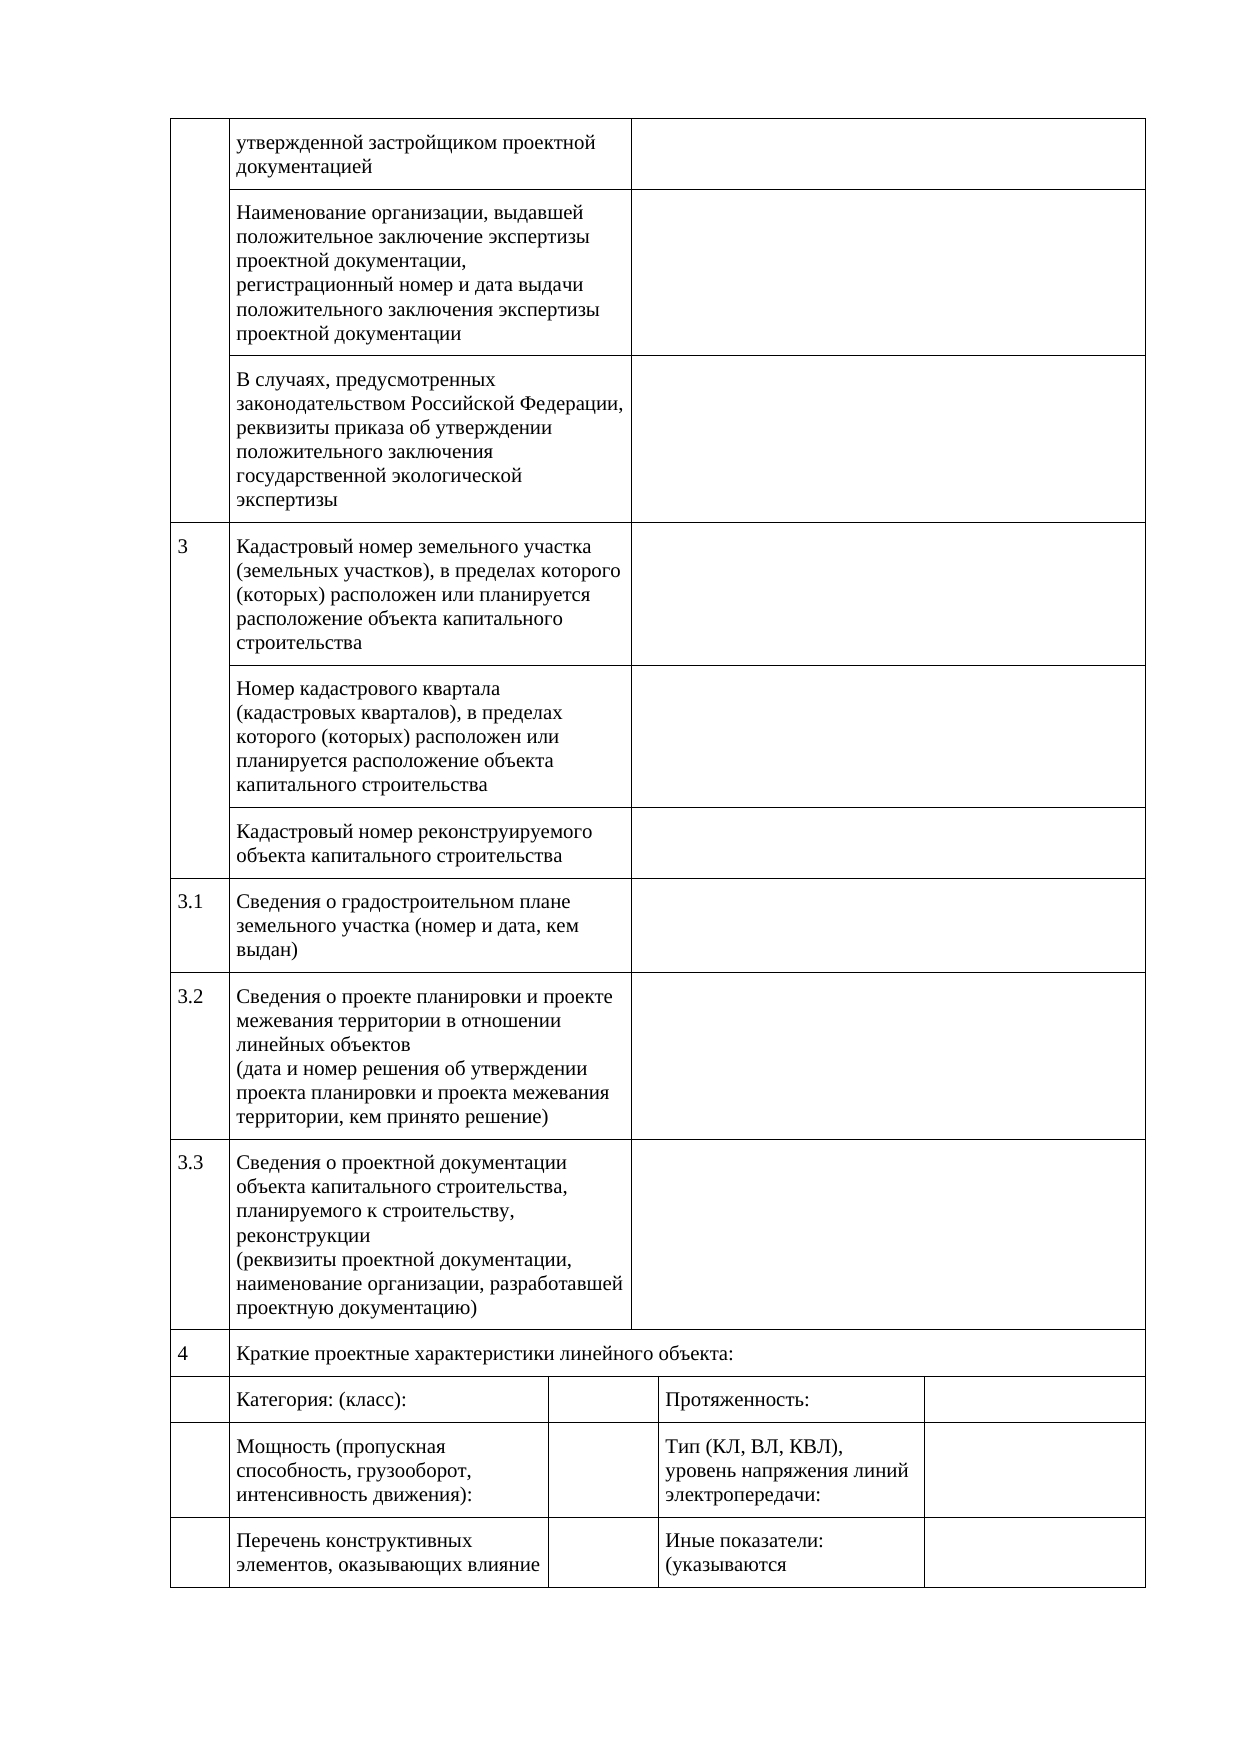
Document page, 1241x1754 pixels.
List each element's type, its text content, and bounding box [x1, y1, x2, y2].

table_cell [549, 1518, 658, 1587]
table_cell [632, 879, 1145, 972]
table_cell 3 [171, 523, 229, 877]
table_cell Тип (КЛ, ВЛ, КВЛ), уровень напряжения линий электропередачи: [659, 1423, 924, 1517]
table_cell [632, 666, 1145, 807]
table_cell В случаях, предусмотренных законодательством Российской Федерации, реквизиты приказа об утверждении положительного заключения государственной экологической экспертизы [230, 356, 631, 522]
table_cell [171, 1518, 229, 1587]
table_cell Кадастровый номер земельного участка (земельных участков), в пределах которого (которых) расположен или планируется расположение объекта капитального строительства [230, 523, 631, 664]
table_cell 2 [171, 119, 229, 522]
table_cell 3.2 [171, 973, 229, 1139]
table_cell [632, 808, 1145, 877]
table_cell [632, 1140, 1145, 1329]
table_cell [632, 356, 1145, 522]
table_cell Номер кадастрового квартала (кадастровых кварталов), в пределах которого (которых) расположен или планируется расположение объекта капитального строительства [230, 666, 631, 807]
table_cell Протяженность: [659, 1377, 924, 1422]
table_cell Категория: (класс): [230, 1377, 548, 1422]
table_cell [171, 1377, 229, 1422]
table_cell [925, 1423, 1145, 1517]
table_cell [171, 1423, 229, 1517]
table_cell 4 [171, 1330, 229, 1376]
table_cell Кадастровый номер реконструируемого объекта капитального строительства [230, 808, 631, 877]
table_cell Краткие проектные характеристики линейного объекта: [230, 1330, 1145, 1376]
table_cell Сведения о проекте планировки и проекте межевания территории в отношении линейных объектов (дата и номер решения об утверждении проекта планировки и проекта межевания территории, кем принято решение) [230, 973, 631, 1139]
table_cell 3.3 [171, 1140, 229, 1329]
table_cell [230, 1518, 548, 1587]
table_cell [925, 1518, 1145, 1587]
table_cell [632, 523, 1145, 664]
table_cell Наименование организации, выдавшей положительное заключение экспертизы проектной документации, регистрационный номер и дата выдачи положительного заключения экспертизы проектной документации [230, 190, 631, 355]
table_cell [632, 119, 1145, 188]
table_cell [659, 1518, 924, 1587]
table_cell Сведения о проектной документации объекта капитального строительства, планируемого к строительству, реконструкции (реквизиты проектной документации, наименование организации, разработавшей проектную документацию) [230, 1140, 631, 1329]
table_cell [549, 1423, 658, 1517]
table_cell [230, 119, 631, 188]
table_cell [925, 1377, 1145, 1422]
table_cell 3.1 [171, 879, 229, 972]
table_cell Сведения о градостроительном плане земельного участка (номер и дата, кем выдан) [230, 879, 631, 972]
table_cell [632, 973, 1145, 1139]
table_cell Мощность (пропускная способность, грузооборот, интенсивность движения): [230, 1423, 548, 1517]
table_cell [632, 190, 1145, 355]
table_cell [549, 1377, 658, 1422]
